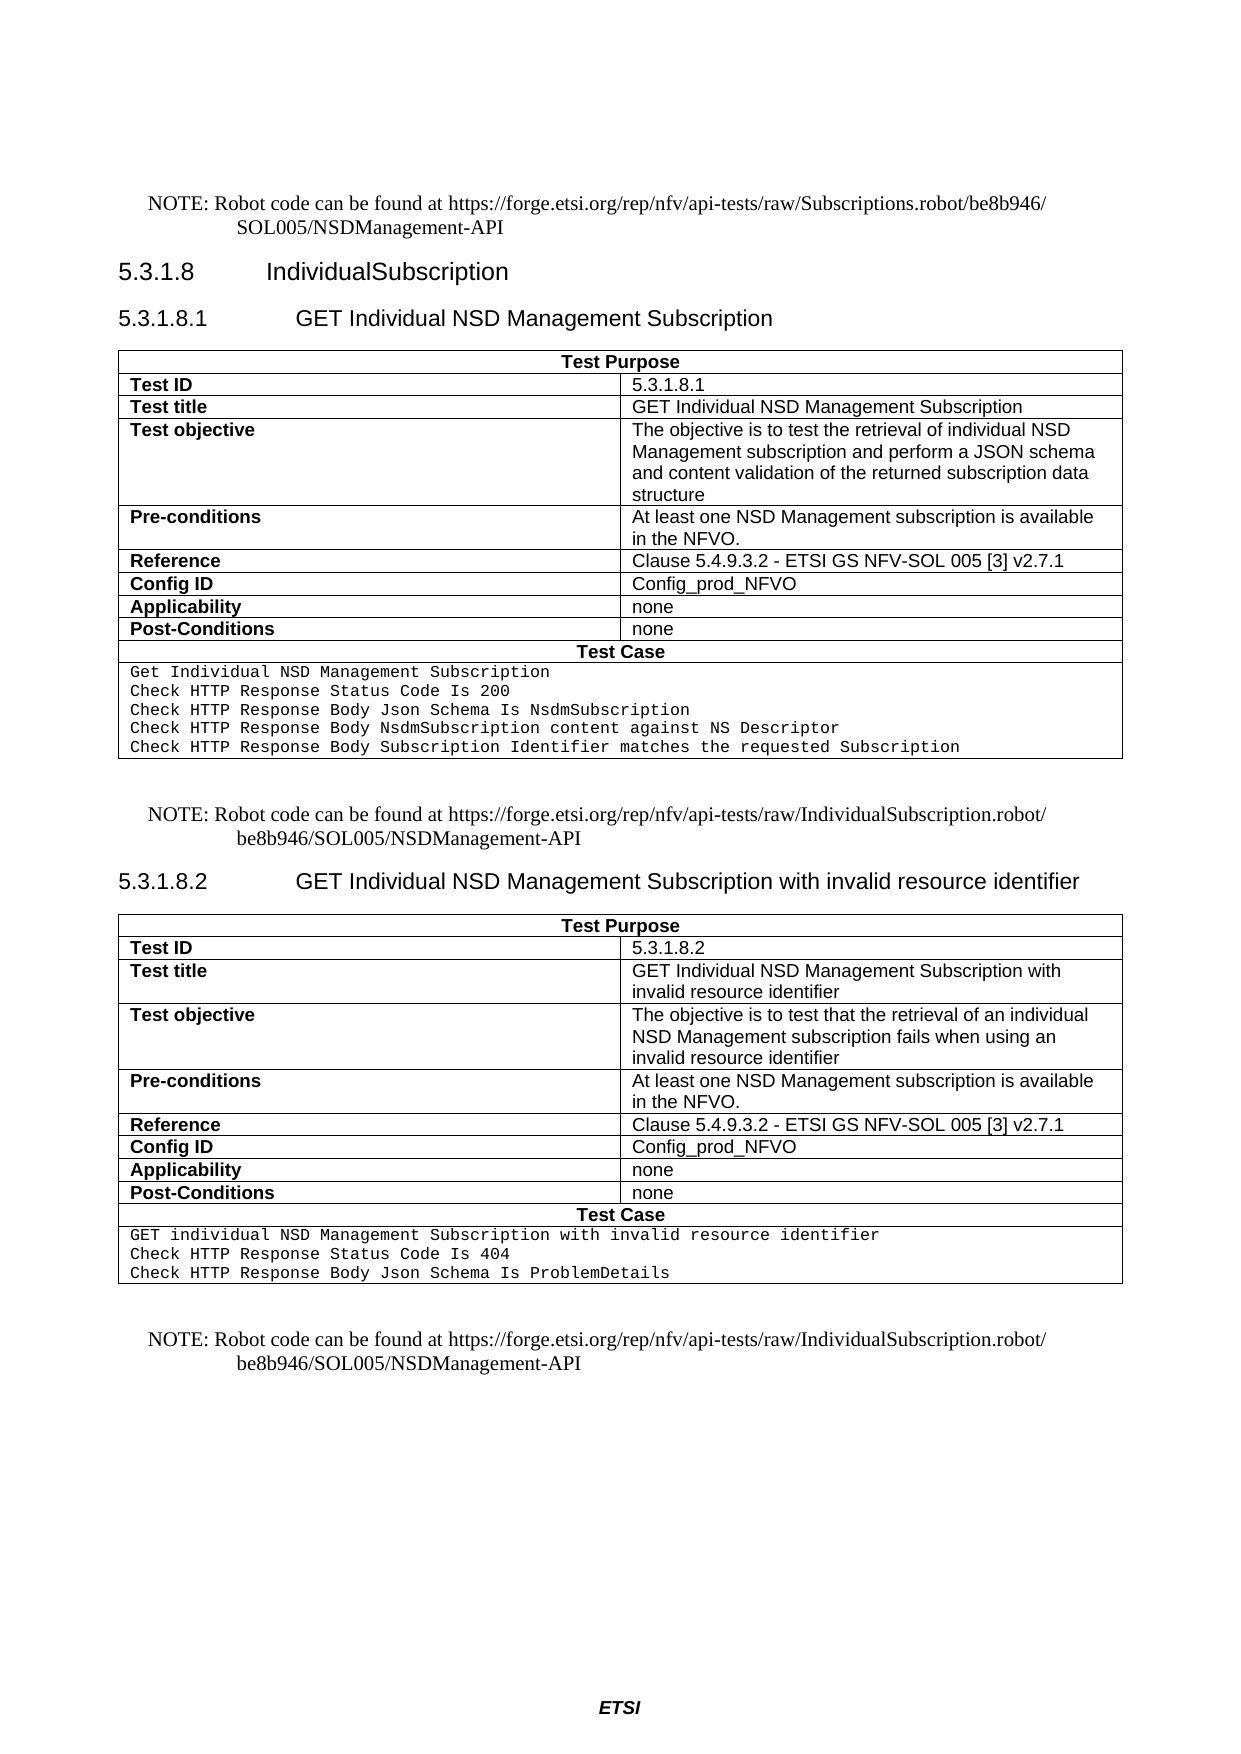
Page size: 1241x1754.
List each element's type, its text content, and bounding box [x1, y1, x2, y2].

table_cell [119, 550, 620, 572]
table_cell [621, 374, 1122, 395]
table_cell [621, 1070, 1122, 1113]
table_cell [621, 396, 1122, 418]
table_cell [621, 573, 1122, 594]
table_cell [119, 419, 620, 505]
text NOTE: Robot code can be found at https://forge.etsi.org/rep/nfv/api-tests/raw/Subscriptions.robot/be8b946/SOL005/NSDManagement-API [148, 191, 1122, 239]
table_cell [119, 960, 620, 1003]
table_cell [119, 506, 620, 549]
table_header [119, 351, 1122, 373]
subtitle 5.3.1.8 IndividualSubscription [118, 257, 1122, 286]
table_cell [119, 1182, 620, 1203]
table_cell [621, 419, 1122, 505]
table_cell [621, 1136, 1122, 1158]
text NOTE: Robot code can be found at https://forge.etsi.org/rep/nfv/api-tests/raw/IndividualSubscription.robot/be8b946/SOL005/NSDManagement-API [148, 1327, 1122, 1375]
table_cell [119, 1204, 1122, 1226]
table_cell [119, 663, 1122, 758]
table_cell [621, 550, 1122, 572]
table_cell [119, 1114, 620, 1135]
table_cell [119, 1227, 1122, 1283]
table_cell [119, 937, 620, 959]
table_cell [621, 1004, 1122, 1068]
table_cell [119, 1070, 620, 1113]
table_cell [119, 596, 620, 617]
text NOTE: Robot code can be found at https://forge.etsi.org/rep/nfv/api-tests/raw/IndividualSubscription.robot/be8b946/SOL005/NSDManagement-API [148, 801, 1122, 849]
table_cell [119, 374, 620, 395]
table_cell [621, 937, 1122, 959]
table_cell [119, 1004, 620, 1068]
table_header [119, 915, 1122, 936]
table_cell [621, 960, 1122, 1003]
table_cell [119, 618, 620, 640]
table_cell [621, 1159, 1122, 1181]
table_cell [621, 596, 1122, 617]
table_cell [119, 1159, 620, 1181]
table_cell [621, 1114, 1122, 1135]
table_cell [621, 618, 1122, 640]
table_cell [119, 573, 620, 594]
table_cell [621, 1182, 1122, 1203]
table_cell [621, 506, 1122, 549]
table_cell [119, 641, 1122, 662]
subtitle 5.3.1.8.2 GET Individual NSD Management Subscription with invalid resource identifier [118, 868, 1122, 895]
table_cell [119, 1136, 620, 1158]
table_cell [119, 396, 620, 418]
subtitle 5.3.1.8.1 GET Individual NSD Management Subscription [118, 305, 1122, 331]
